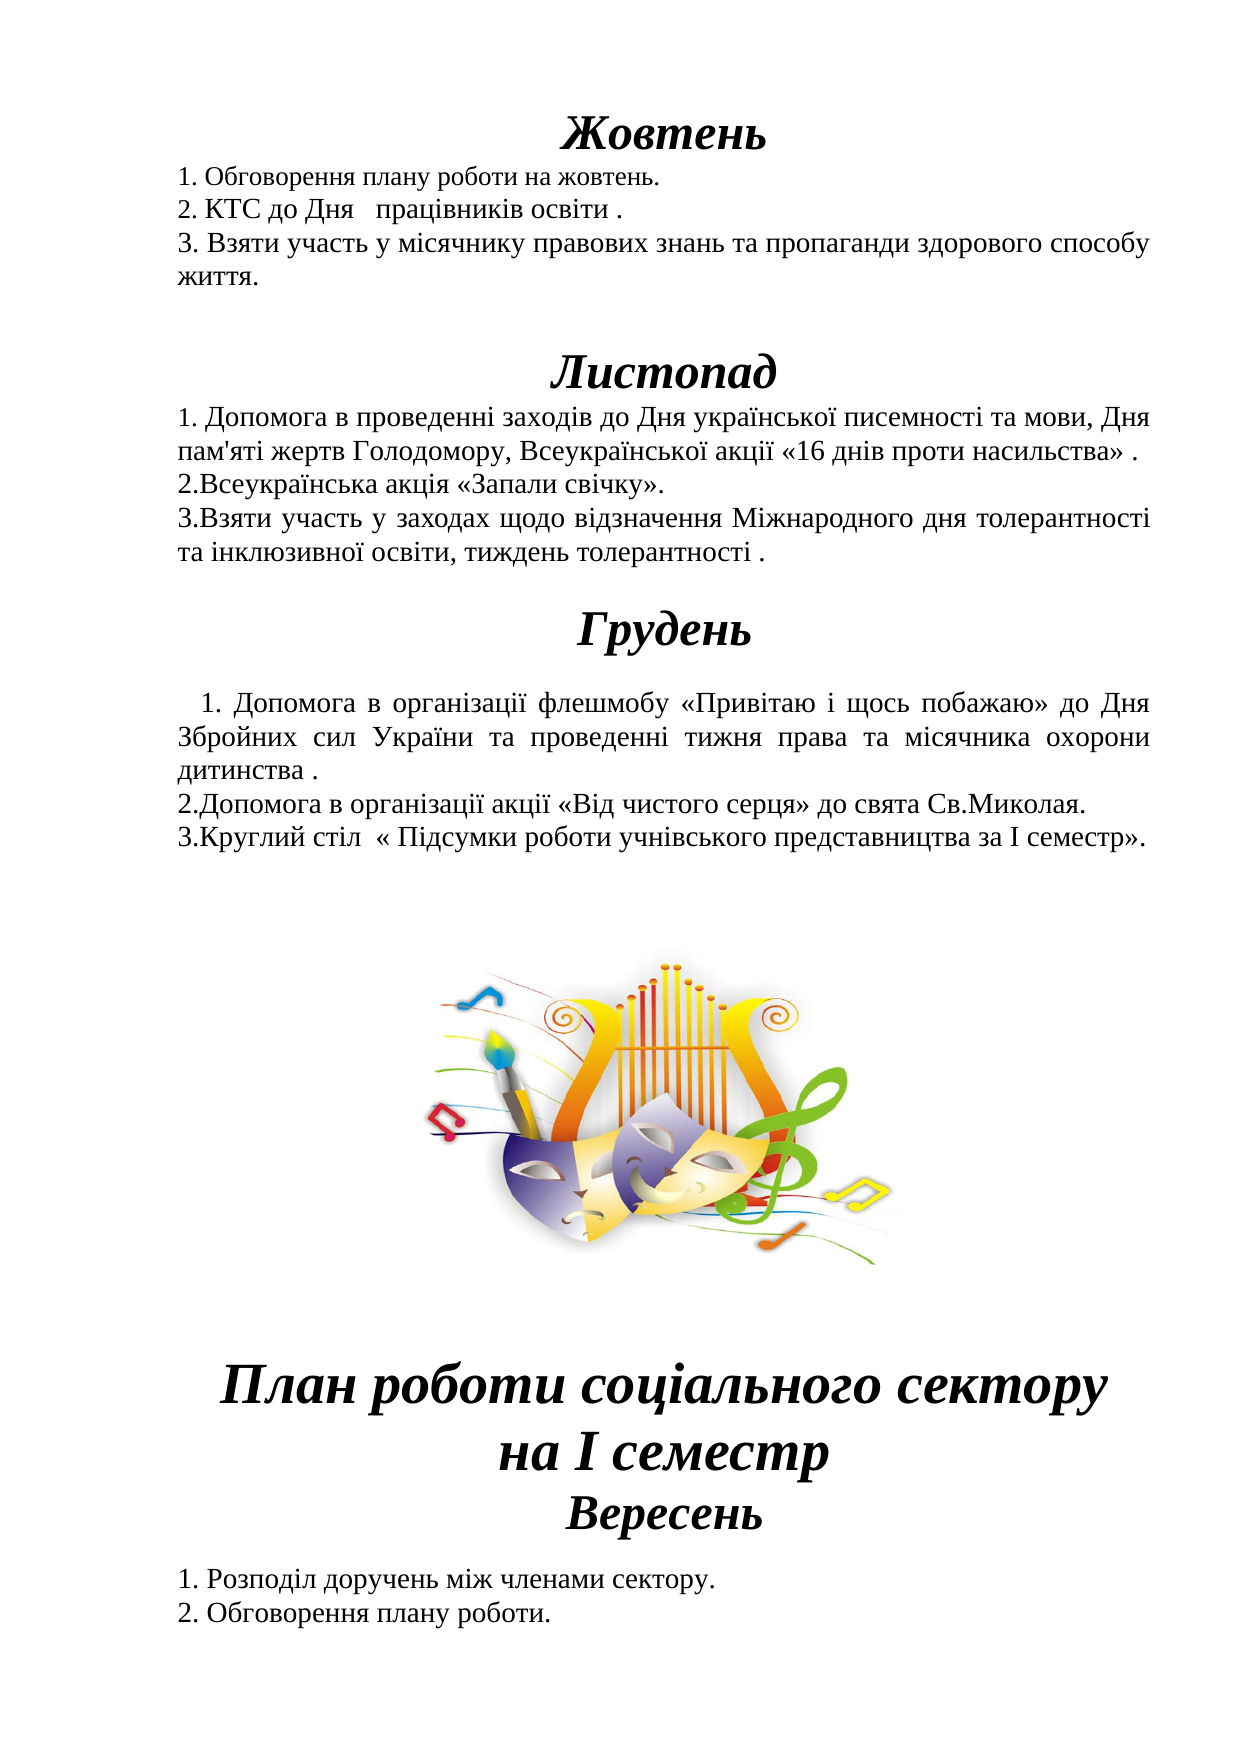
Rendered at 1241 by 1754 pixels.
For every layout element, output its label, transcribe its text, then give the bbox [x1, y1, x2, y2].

text 3.Круглий стіл « Підсумки роботи учнівського представництва за І семестр». [177, 819, 1152, 853]
text 1. Розподіл доручень між членами сектору. [177, 1561, 1152, 1595]
text 3. Взяти участь у місячнику правових знань та пропаганди здорового способу життя. [177, 225, 1152, 292]
text 3.Взяти участь у заходах щодо відзначення Міжнародного дня толерантності та інклюзивної освіти, тиждень толерантності . [177, 500, 1152, 567]
text 1. Допомога в проведенні заходів до Дня української писемності та мови, Дня пам'яті жертв Голодомору, Всеукраїнської акції «16 днів проти насильства» . [177, 399, 1152, 467]
text Листопад [177, 342, 1152, 399]
text Жовтень [177, 102, 1152, 160]
text на І семестр [177, 1416, 1152, 1483]
text 2. КТС до Дня працівників освіти . [177, 191, 1152, 225]
text План роботи соціального сектору [177, 1349, 1152, 1416]
text 2.Допомога в організації акції «Від чистого серця» до свята Св.Миколая. [177, 786, 1152, 819]
text 1. Допомога в організації флешмобу «Привітаю і щось побажаю» до Дня Збройних сил України та проведенні тижня права та місячника охорони дитинства . [177, 685, 1152, 786]
text 2. Обговорення плану роботи. [177, 1595, 1152, 1628]
picture [422, 946, 907, 1265]
text Грудень [177, 598, 1152, 656]
text Вересень [177, 1483, 1152, 1540]
text 1. Обговорення плану роботи на жовтень. [177, 160, 1152, 191]
text 2.Всеукраїнська акція «Запали свічку». [177, 467, 1152, 500]
